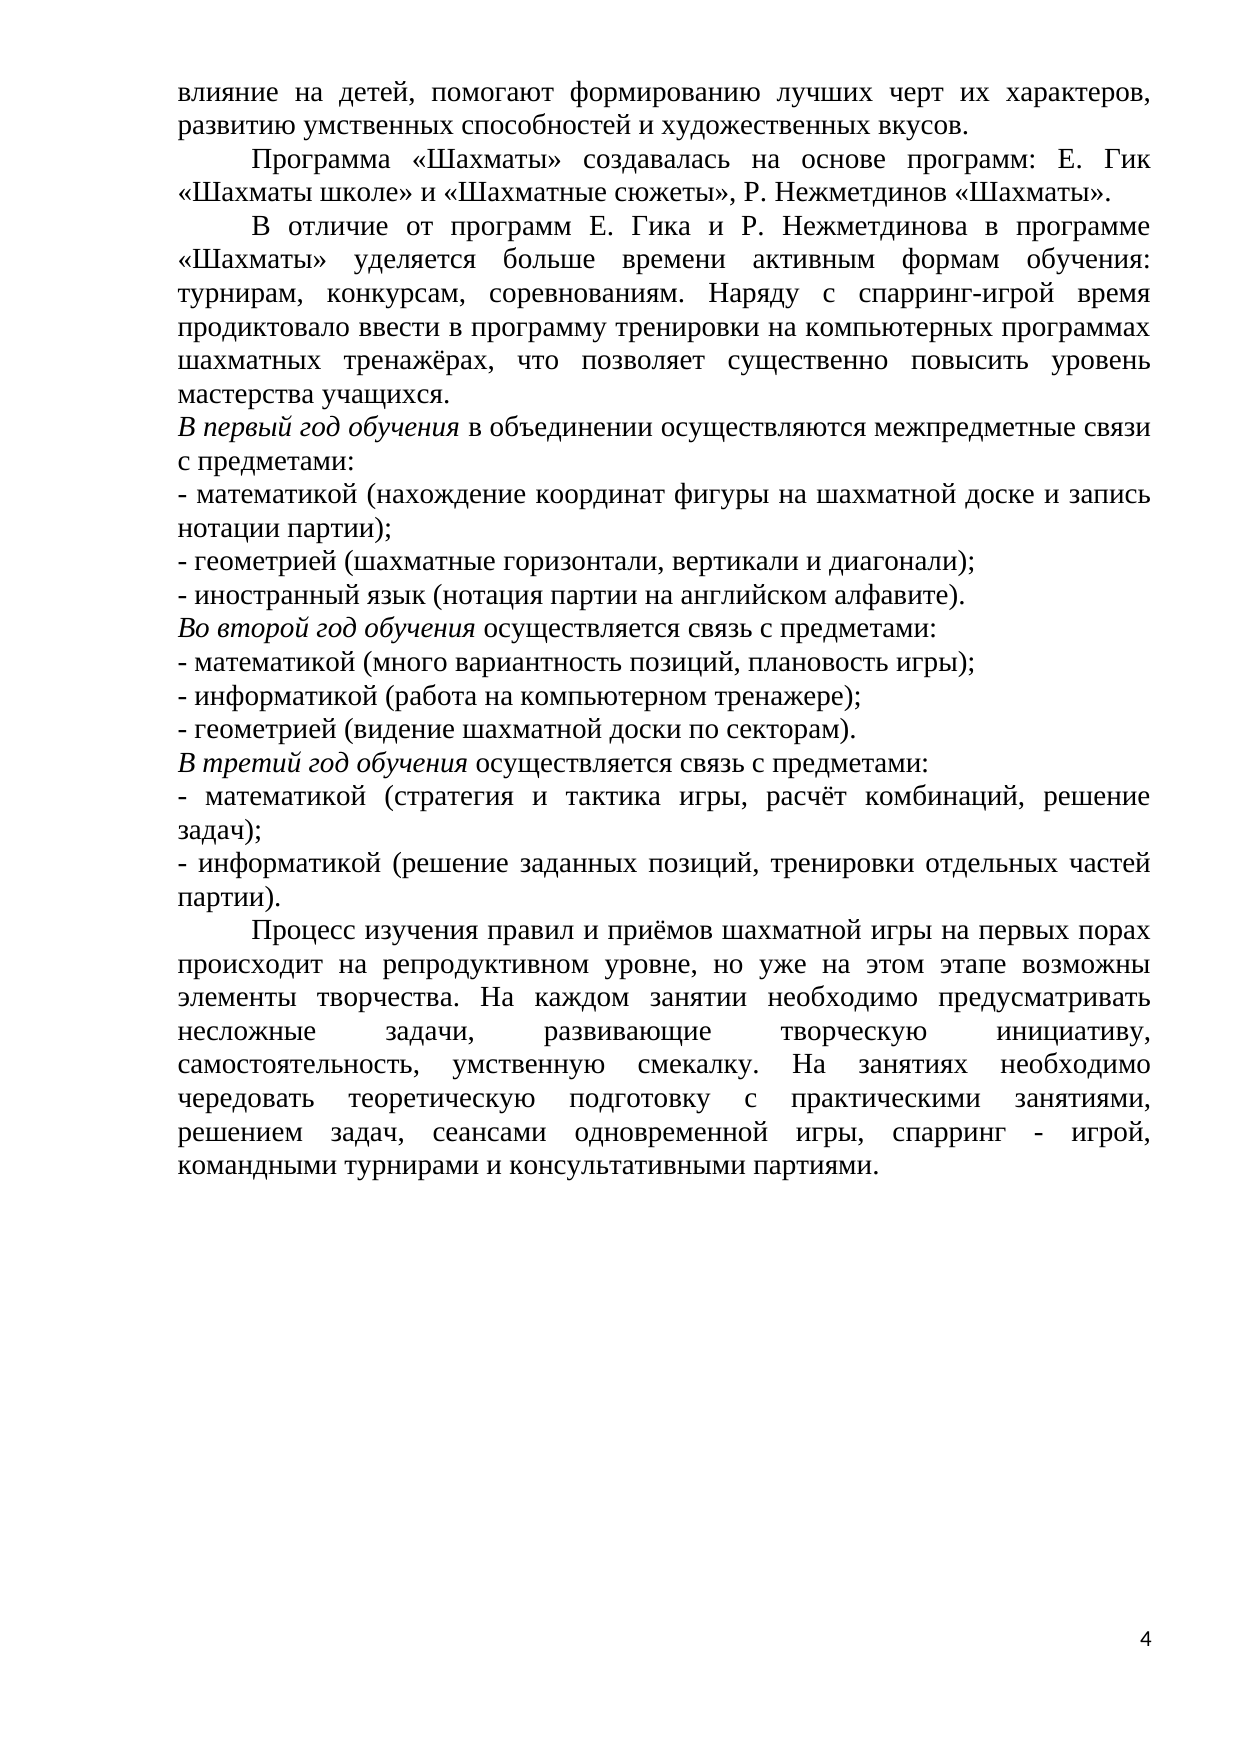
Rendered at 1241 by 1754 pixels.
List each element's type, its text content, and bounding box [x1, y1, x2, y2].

text - математикой (нахождение координат фигуры на шахматной доске и запись нотации партии); [177, 476, 1152, 543]
text В отличие от программ Е. Гика и Р. Нежметдинова в программе «Шахматы» уделяется больше времени активным формам обучения: турнирам, конкурсам, соревнованиям. Наряду с спарринг-игрой время продиктовало ввести в программу тренировки на компьютерных программах шахматных тренажёрах, что позволяет существенно повысить уровень мастерства учащихся. [177, 208, 1152, 409]
text Процесс изучения правил и приёмов шахматной игры на первых порах происходит на репродуктивном уровне, но уже на этом этапе возможны элементы творчества. На каждом занятии необходимо предусматривать несложные задачи, развивающие творческую инициативу, самостоятельность, умственную смекалку. На занятиях необходимо чередовать теоретическую подготовку с практическими занятиями, решением задач, сеансами одновременной игры, спарринг - игрой, командными турнирами и консультативными партиями. [177, 912, 1152, 1181]
text В третий год обучения осуществляется связь с предметами: [177, 745, 1152, 778]
text Во второй год обучения осуществляется связь с предметами: [177, 611, 1152, 644]
text В первый год обучения в объединении осуществляются межпредметные связи с предметами: [177, 409, 1152, 476]
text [177, 74, 1152, 141]
text - информатикой (работа на компьютерном тренажере); [177, 678, 1152, 711]
text - иностранный язык (нотация партии на английском алфавите). [177, 577, 1152, 611]
text - математикой (стратегия и тактика игры, расчёт комбинаций, решение задач); [177, 778, 1152, 845]
text - геометрией (шахматные горизонтали, вертикали и диагонали); [177, 543, 1152, 577]
text - информатикой (решение заданных позиций, тренировки отдельных частей партии). [177, 845, 1152, 912]
text Программа «Шахматы» создавалась на основе программ: Е. Гик «Шахматы школе» и «Шахматные сюжеты», Р. Нежметдинов «Шахматы». [177, 141, 1152, 208]
text - геометрией (видение шахматной доски по секторам). [177, 711, 1152, 745]
text - математикой (много вариантность позиций, плановость игры); [177, 644, 1152, 678]
